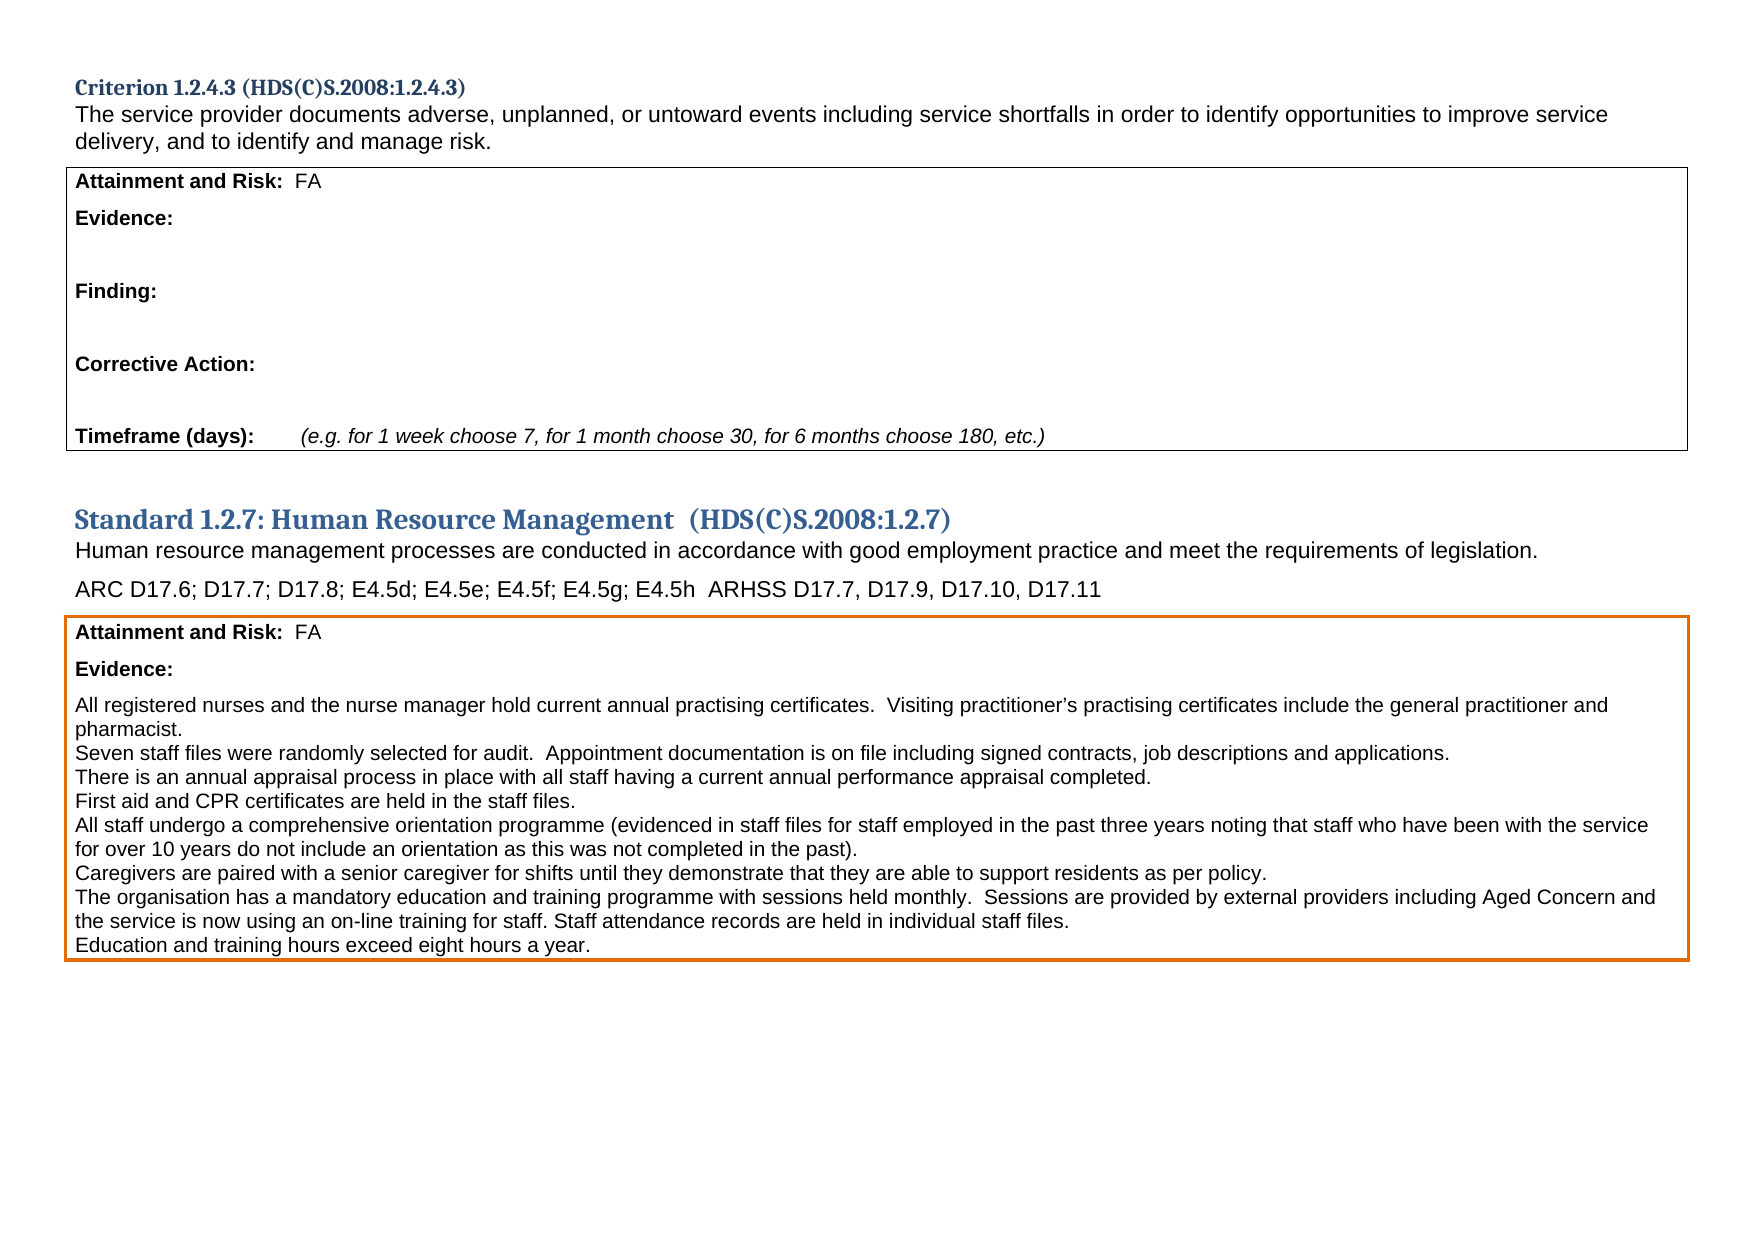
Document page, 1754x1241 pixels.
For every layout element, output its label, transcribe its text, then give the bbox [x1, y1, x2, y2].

text ARC D17.6; D17.7; D17.8; E4.5d; E4.5e; E4.5f; E4.5g; E4.5h ARHSS D17.7, D17.9, D17.10, D17.11 [75, 576, 1679, 602]
text First aid and CPR certificates are held in the staff files. All staff undergo a comprehensive orientation programme (evidenced in staff files for staff employed in the past three years noting that staff who have been with the service for over 10 years do not include an orientation as this was not completed in the past). Caregivers are paired with a senior caregiver for shifts until they demonstrate that they are able to support residents as per policy. [75, 789, 1679, 884]
text Human resource management processes are conducted in accordance with good employment practice and meet the requirements of legislation. [75, 537, 1679, 563]
text Evidence: [67, 203, 1687, 229]
text Finding: [67, 276, 1687, 302]
subtitle Criterion 1.2.4.3 (HDS(C)S.2008:1.2.4.3) [75, 75, 1679, 101]
text Attainment and Risk: FA [67, 618, 1687, 644]
text The organisation has a mandatory education and training programme with sessions held monthly. Sessions are provided by external providers including Aged Concern and the service is now using an on-line training for staff. Staff attendance records are held in individual staff files. [75, 884, 1679, 927]
text Evidence: [67, 651, 1687, 680]
subtitle Standard 1.2.7: Human Resource Management (HDS(C)S.2008:1.2.7) [75, 503, 1679, 537]
text There is an annual appraisal process in place with all staff having a current annual performance appraisal completed. [75, 765, 1679, 789]
text Attainment and Risk: FA [67, 168, 1687, 193]
text Education and training hours exceed eight hours a year. [67, 927, 1687, 958]
text Timeframe (days): (e.g. for 1 week choose 7, for 1 month choose 30, for 6 months choose 180, etc.) [67, 422, 1687, 450]
text Corrective Action: [67, 349, 1687, 375]
text The service provider documents adverse, unplanned, or untoward events including service shortfalls in order to identify opportunities to improve service delivery, and to identify and manage risk. [75, 101, 1679, 154]
text All registered nurses and the nurse manager hold current annual practising certificates. Visiting practitioner’s practising certificates include the general practitioner and pharmacist. Seven staff files were randomly selected for audit. Appointment documentation is on file including signed contracts, job descriptions and applications. [67, 688, 1687, 765]
